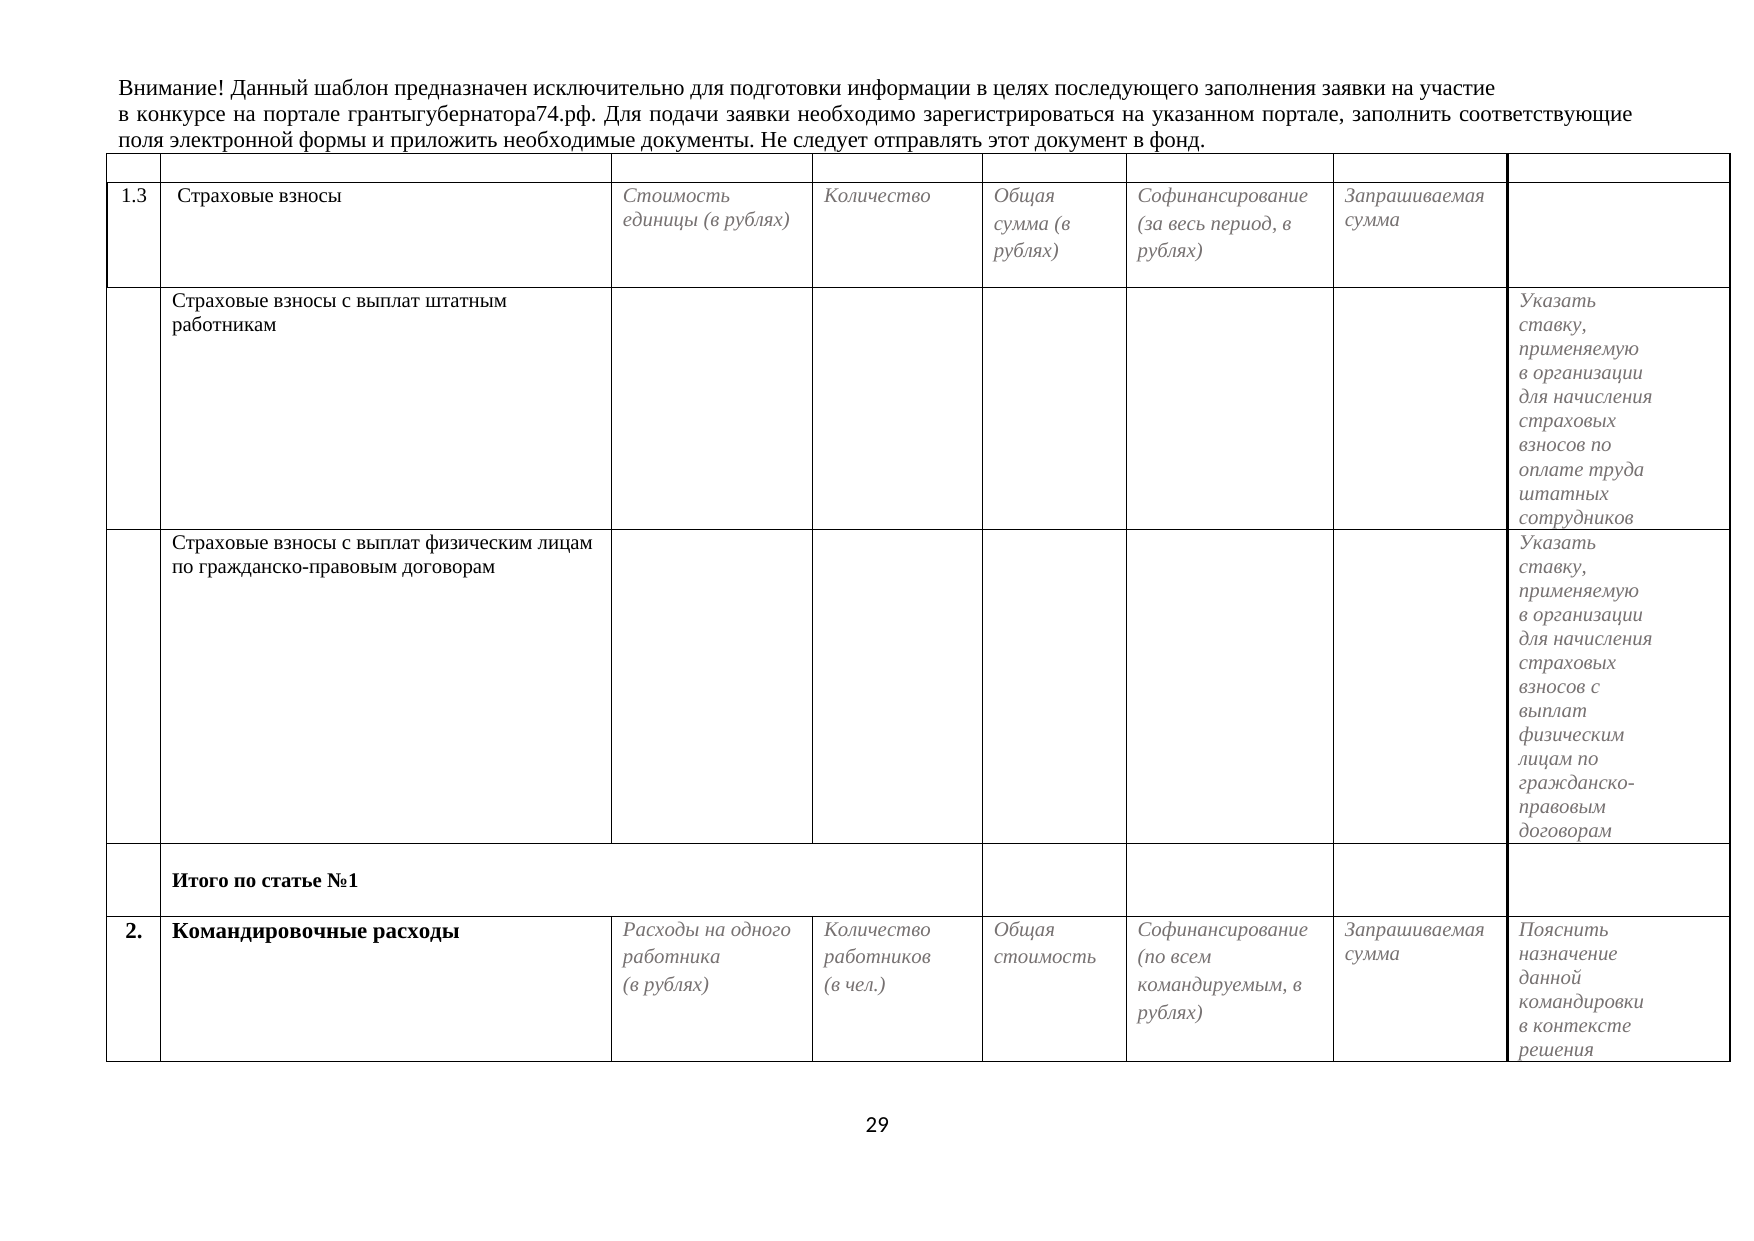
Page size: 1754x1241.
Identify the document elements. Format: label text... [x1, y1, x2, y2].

table_cell [1334, 154, 1506, 182]
table_cell Общая стоимость [983, 917, 1126, 1061]
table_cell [1509, 917, 1729, 1061]
table_cell [983, 844, 1126, 916]
table_cell Общая сумма (в рублях) [983, 183, 1126, 287]
table_cell [1334, 530, 1506, 842]
table_cell Софинансирование (за весь период, в рублях) [1127, 183, 1333, 287]
table_cell [107, 154, 160, 182]
table_cell [612, 288, 812, 529]
table_cell 2. [107, 917, 160, 1061]
table_cell 1.3 [108, 183, 160, 287]
table_cell [107, 288, 160, 529]
table_cell [1127, 844, 1333, 916]
table_cell [1509, 154, 1729, 182]
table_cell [1127, 917, 1333, 1061]
table_cell [612, 530, 812, 842]
table_cell [1334, 288, 1506, 529]
table_cell [983, 530, 1126, 842]
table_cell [161, 917, 611, 1061]
table_cell [107, 530, 160, 842]
table_cell Страховые взносы с выплат физическим лицам по гражданско-правовым договорам [161, 530, 611, 842]
table_cell [1127, 530, 1333, 842]
table_cell [612, 154, 812, 182]
table_cell [1509, 183, 1729, 287]
table_cell [161, 154, 611, 182]
table_cell Указать ставку, применяемую в организации для начисления страховых взносов по оплате труда штатных сотрудников [1509, 288, 1729, 529]
table_cell Запрашиваемая сумма [1334, 183, 1506, 287]
table_cell [1509, 844, 1729, 916]
table_cell Стоимость единицы (в рублях) [612, 183, 812, 287]
table_cell [813, 154, 982, 182]
table_cell [983, 288, 1126, 529]
table_cell [813, 288, 982, 529]
table_cell [983, 154, 1126, 182]
table_cell Страховые взносы с выплат штатным работникам [161, 288, 611, 529]
table_cell [1127, 288, 1333, 529]
table_cell Запрашиваемая сумма [1334, 917, 1506, 1061]
table_cell Количество [813, 183, 982, 287]
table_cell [813, 917, 982, 1061]
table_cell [612, 917, 812, 1061]
table_cell [107, 844, 160, 916]
table_cell [813, 530, 982, 842]
table_cell Страховые взносы [161, 183, 611, 287]
table_cell Итого по статье №1 [161, 844, 982, 916]
table_cell [1127, 154, 1333, 182]
table_cell Указать ставку, применяемую в организации для начисления страховых взносов c выплат физическим лицам по гражданско-правовым договорам [1509, 530, 1729, 842]
table_cell [1334, 844, 1506, 916]
